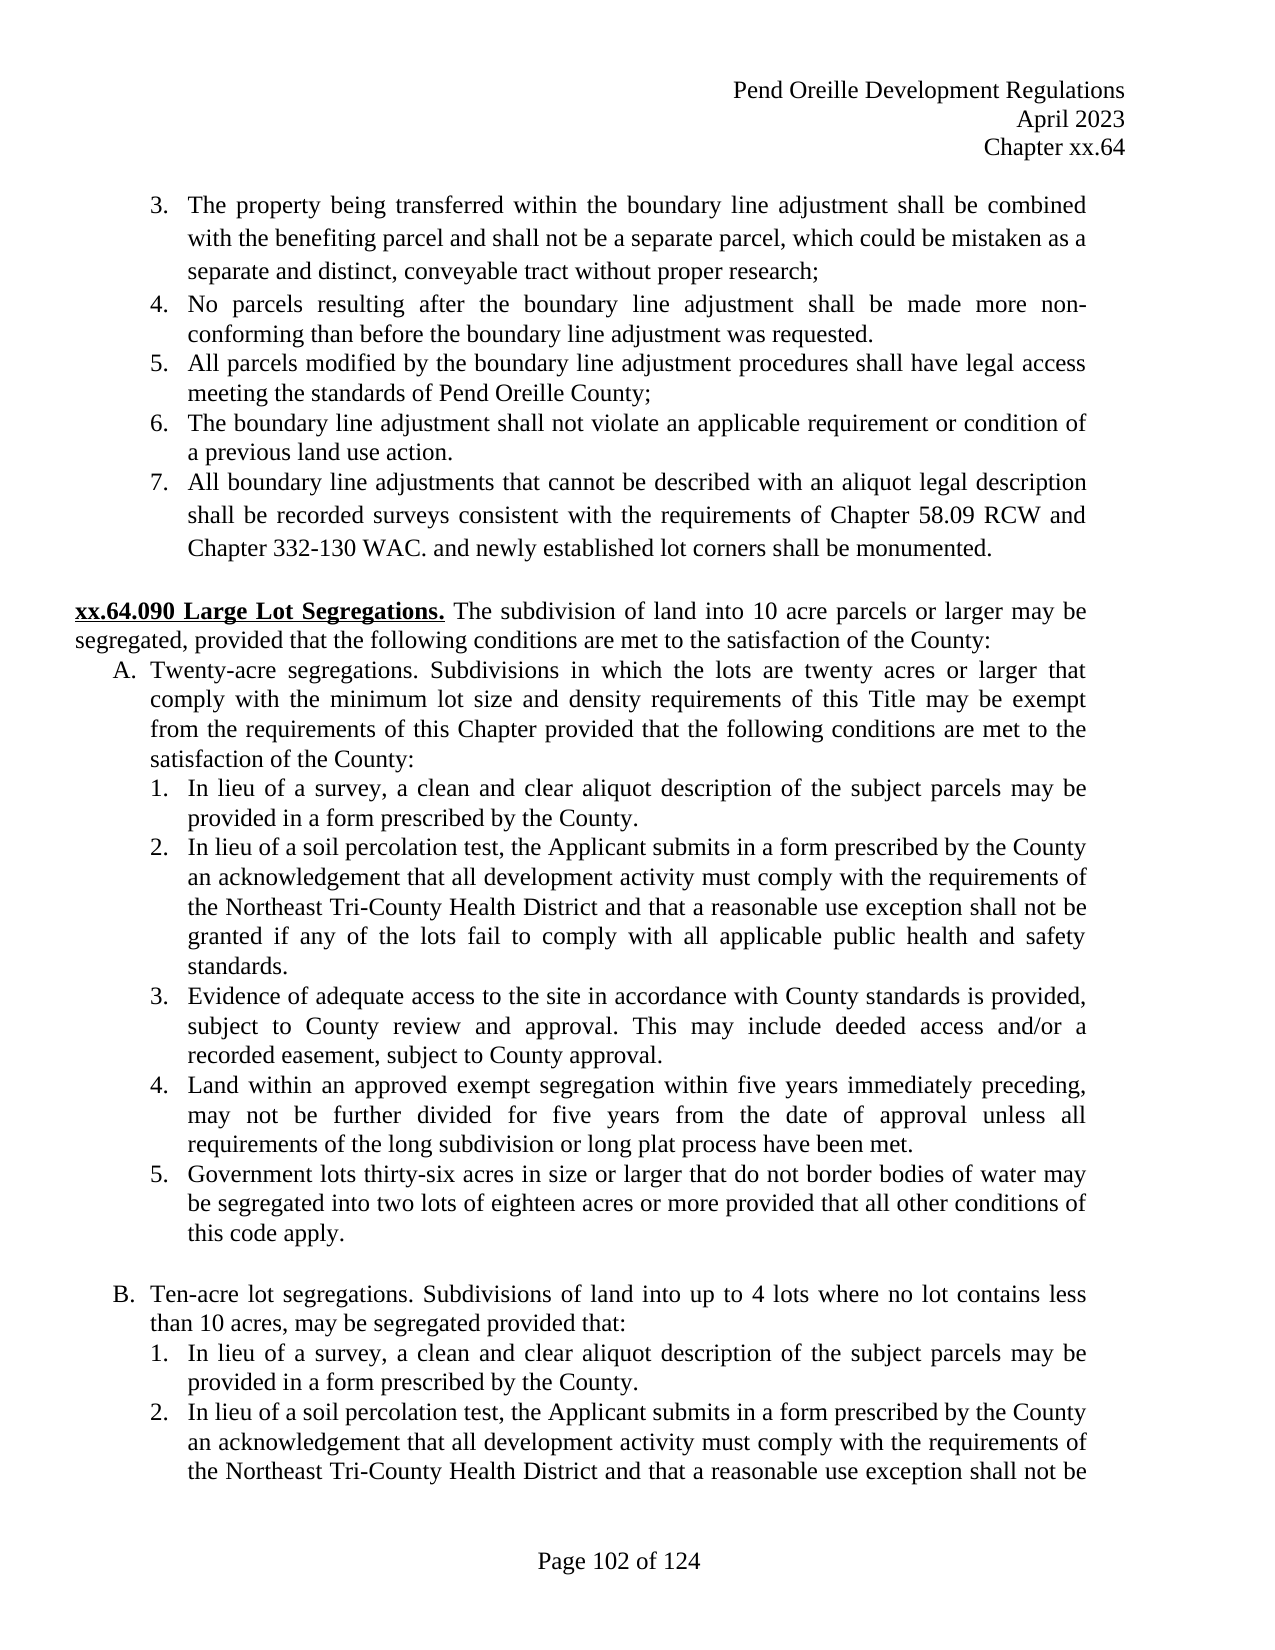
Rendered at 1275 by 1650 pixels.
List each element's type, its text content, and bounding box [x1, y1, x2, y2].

list Twenty-acre segregations. Subdivisions in which the lots are twenty acres or larger that comply with the minimum lot size and density requirements of this Title may be exempt from the requirements of this Chapter provided that the following conditions are met to the satisfaction of the County: [112, 655, 1087, 772]
list Evidence of adequate access to the site in accordance with County standards is provided, subject to County review and approval. This may include deeded access and/or a recorded easement, subject to County approval. [150, 981, 1087, 1069]
list Ten-acre lot segregations. Subdivisions of land into up to 4 lots where no lot contains less than 10 acres, may be segregated provided that: [112, 1279, 1087, 1337]
list All boundary line adjustments that cannot be described with an aliquot legal description shall be recorded surveys consistent with the requirements of Chapter 58.09 RCW and Chapter 332-130 WAC. and newly established lot corners shall be monumented. [150, 467, 1087, 562]
list In lieu of a survey, a clean and clear aliquot description of the subject parcels may be provided in a form prescribed by the County. [150, 773, 1087, 832]
list All parcels modified by the boundary line adjustment procedures shall have legal access meeting the standards of Pend Oreille County; [150, 348, 1087, 407]
list No parcels resulting after the boundary line adjustment shall be made more non-conforming than before the boundary line adjustment was requested. [150, 289, 1087, 348]
text xx.64.090 Large Lot Segregations. The subdivision of land into 10 acre parcels or larger may be segregated, provided that the following conditions are met to the satisfaction of the County: [75, 596, 1087, 654]
list In lieu of a survey, a clean and clear aliquot description of the subject parcels may be provided in a form prescribed by the County. [150, 1338, 1087, 1396]
list The boundary line adjustment shall not violate an applicable requirement or condition of a previous land use action. [150, 408, 1087, 466]
list Land within an approved exempt segregation within five years immediately preceding, may not be further divided for five years from the date of approval unless all requirements of the long subdivision or long plat process have been met. [150, 1070, 1087, 1158]
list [150, 1397, 1087, 1485]
list The property being transferred within the boundary line adjustment shall be combined with the benefiting parcel and shall not be a separate parcel, which could be mistaken as a separate and distinct, conveyable tract without proper research; [150, 190, 1087, 285]
list Government lots thirty-six acres in size or larger that do not border bodies of water may be segregated into two lots of eighteen acres or more provided that all other conditions of this code apply. [150, 1159, 1087, 1247]
